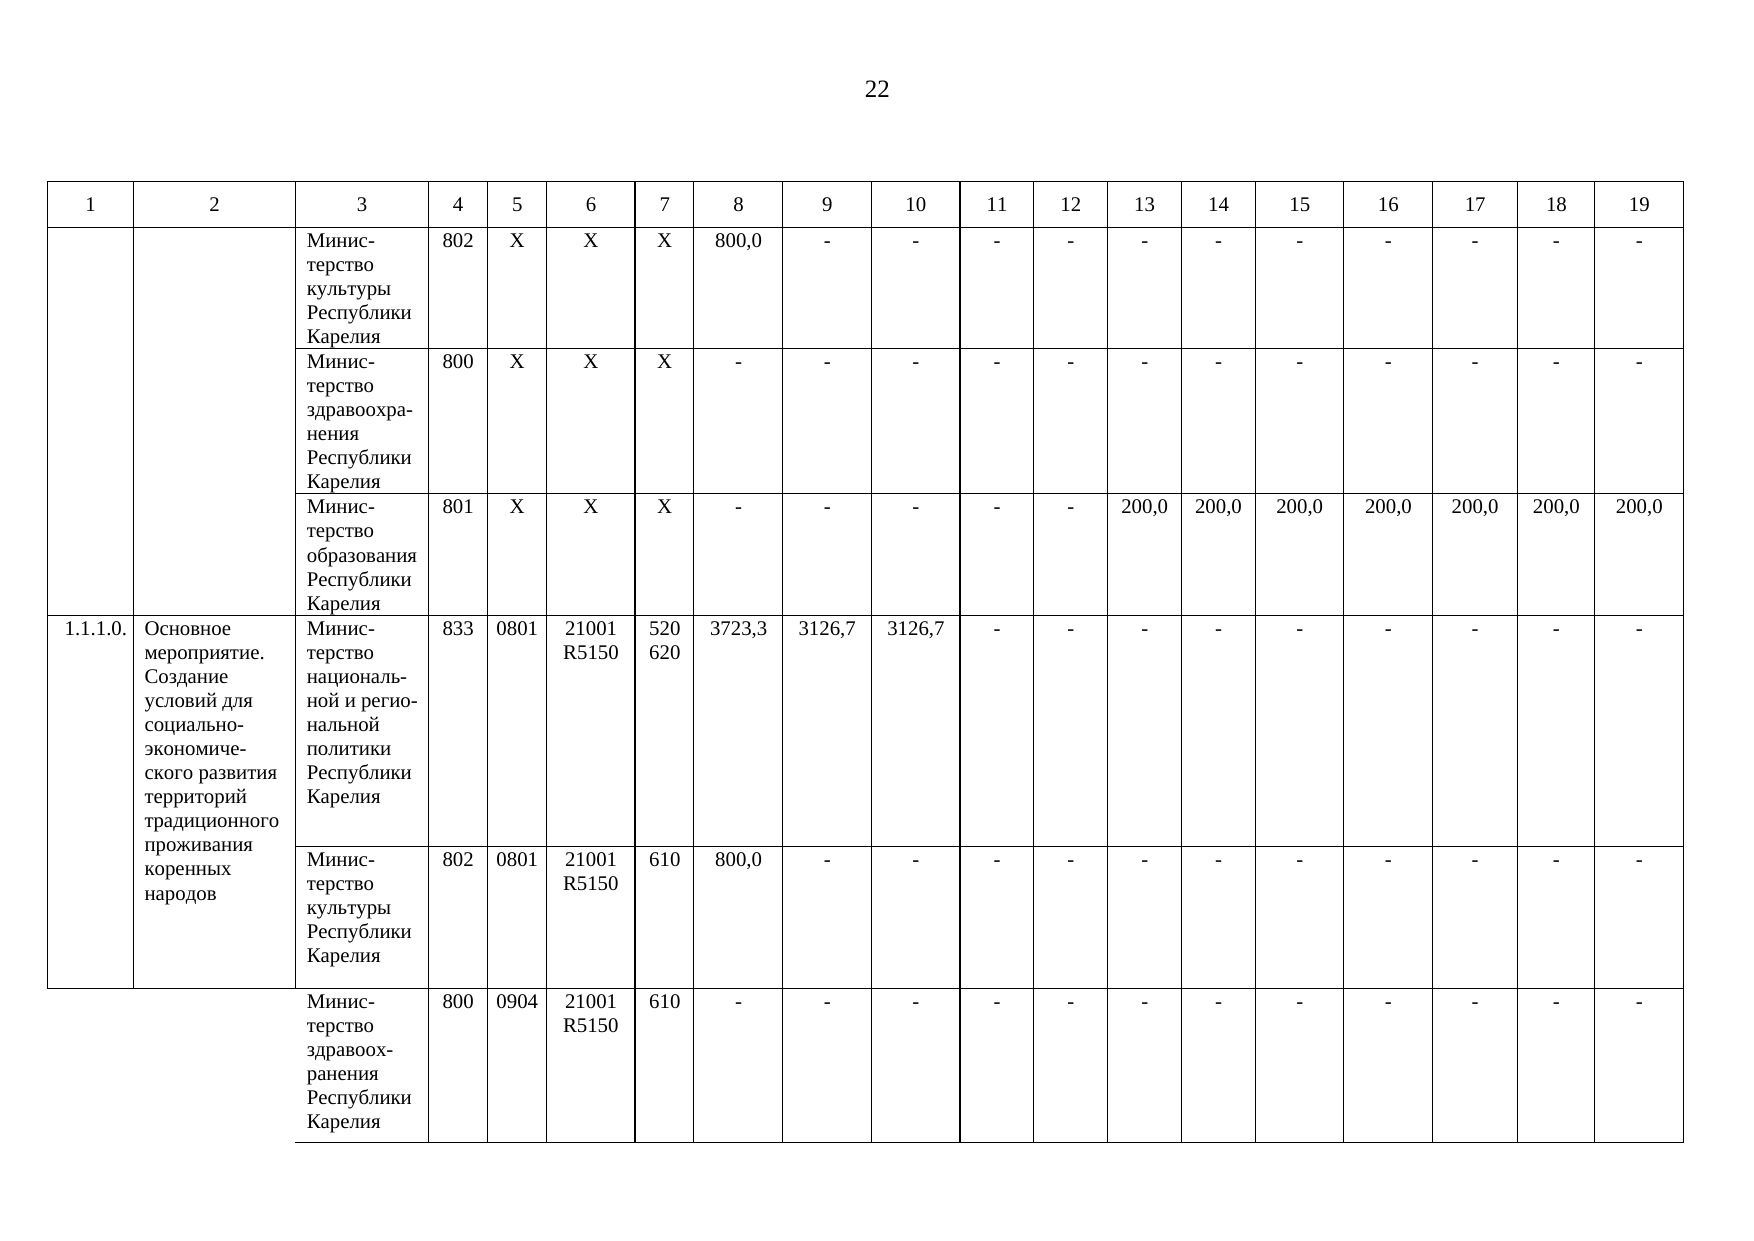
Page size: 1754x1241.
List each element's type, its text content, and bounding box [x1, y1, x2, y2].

table_header 3 [296, 182, 428, 227]
table_cell 200,0 [1344, 494, 1432, 615]
table_cell 610 [636, 989, 693, 1142]
table_cell 200,0 [1182, 494, 1255, 615]
table_cell 21001 R5150 [547, 989, 634, 1142]
table_header 15 [1256, 182, 1343, 227]
table_cell 833 [429, 616, 487, 846]
table_cell - [1433, 616, 1517, 846]
table_cell - [1256, 349, 1343, 493]
table_cell - [1433, 228, 1517, 348]
table_cell - [783, 228, 871, 348]
table_header 4 [429, 182, 487, 227]
table_cell 0801 [488, 616, 546, 846]
table_cell - [1595, 228, 1683, 348]
table_cell Х [636, 349, 693, 493]
table_cell - [961, 349, 1033, 493]
table_cell 21001 R5150 [547, 847, 634, 988]
table_cell Минис-терство здравоох-ранения Республики Карелия [295, 989, 428, 1142]
table_header 17 [1433, 182, 1517, 227]
table_cell - [1433, 349, 1517, 493]
table_cell 802 [429, 847, 487, 988]
table_cell - [1518, 228, 1594, 348]
table_cell - [961, 494, 1033, 615]
table_cell - [1182, 349, 1255, 493]
table_cell - [1034, 616, 1107, 846]
table_cell - [1108, 989, 1181, 1142]
table_cell Х [547, 494, 634, 615]
table_header 9 [783, 182, 871, 227]
table_cell - [1344, 349, 1432, 493]
table_cell 3126,7 [872, 616, 959, 846]
table_cell - [783, 494, 871, 615]
table_cell Минис-терство культуры Республики Карелия [296, 847, 428, 988]
table_cell - [1344, 616, 1432, 846]
table_cell 200,0 [1256, 494, 1343, 615]
table_cell - [872, 349, 959, 493]
table_cell - [1595, 616, 1683, 846]
table_header 5 [488, 182, 546, 227]
table_cell [134, 228, 295, 615]
table_cell - [1256, 228, 1343, 348]
table_header 7 [636, 182, 693, 227]
table_header 12 [1034, 182, 1107, 227]
table_cell Основное мероприятие. Создание условий для социально-экономиче-ского развития территорий традиционного проживания коренных народов [134, 616, 295, 988]
table_header 8 [694, 182, 782, 227]
table_cell - [1108, 847, 1181, 988]
table_cell Минис-терство националь-ной и регио-нальной политики Республики Карелия [296, 616, 428, 846]
table_header 6 [547, 182, 634, 227]
table_cell 3723,3 [694, 616, 782, 846]
table_cell 520 620 [636, 616, 693, 846]
table_cell - [783, 989, 871, 1142]
table_cell Х [636, 228, 693, 348]
table_cell - [1344, 847, 1432, 988]
table_cell Х [488, 228, 546, 348]
table_cell Минис-терство культуры Республики Карелия [296, 228, 428, 348]
table_cell 800,0 [694, 847, 782, 988]
table_cell Х [547, 228, 634, 348]
table_header 16 [1344, 182, 1432, 227]
table_cell 200,0 [1518, 494, 1594, 615]
table_header 10 [872, 182, 959, 227]
table_cell - [1182, 989, 1255, 1142]
table_cell - [1108, 228, 1181, 348]
table_cell - [1344, 228, 1432, 348]
table_cell - [961, 228, 1033, 348]
table_cell - [961, 616, 1033, 846]
table_cell - [694, 494, 782, 615]
table_header 1 [48, 182, 133, 227]
table_cell - [961, 847, 1033, 988]
table_cell - [1256, 616, 1343, 846]
table_cell - [1034, 349, 1107, 493]
table_cell - [1108, 349, 1181, 493]
table_cell - [1034, 847, 1107, 988]
table_cell 200,0 [1108, 494, 1181, 615]
table_cell - [1256, 989, 1343, 1142]
table_cell - [1518, 349, 1594, 493]
table_cell - [1034, 494, 1107, 615]
table_cell - [1182, 228, 1255, 348]
table_cell - [961, 989, 1033, 1142]
table_cell - [1182, 616, 1255, 846]
table_cell - [1595, 847, 1683, 988]
table_header 13 [1108, 182, 1181, 227]
table_cell - [1595, 349, 1683, 493]
table_header 19 [1595, 182, 1683, 227]
table_cell - [694, 349, 782, 493]
table_cell - [1518, 989, 1594, 1142]
table_cell 3126,7 [783, 616, 871, 846]
table_cell 0904 [488, 989, 546, 1142]
table_cell 610 [636, 847, 693, 988]
table_cell - [694, 989, 782, 1142]
table_cell - [1518, 847, 1594, 988]
table_cell - [1595, 989, 1683, 1142]
table_header 14 [1182, 182, 1255, 227]
table_cell - [1433, 989, 1517, 1142]
table_cell - [1034, 989, 1107, 1142]
table_cell - [1433, 847, 1517, 988]
table_cell - [1034, 228, 1107, 348]
table_cell - [1256, 847, 1343, 988]
table_cell 21001 R5150 [547, 616, 634, 846]
table_cell 802 [429, 228, 487, 348]
table_cell - [783, 847, 871, 988]
table_header 2 [134, 182, 295, 227]
table_cell - [1182, 847, 1255, 988]
table_cell - [872, 228, 959, 348]
table_cell [48, 228, 133, 615]
table_cell - [783, 349, 871, 493]
table_cell - [872, 494, 959, 615]
table_cell 801 [429, 494, 487, 615]
table_cell - [1518, 616, 1594, 846]
table_cell Х [488, 349, 546, 493]
table_cell 200,0 [1595, 494, 1683, 615]
table_header 11 [961, 182, 1033, 227]
table_cell 800 [429, 349, 487, 493]
table_cell 800,0 [694, 228, 782, 348]
table_header 18 [1518, 182, 1594, 227]
table_cell 1.1.1.0. [48, 616, 133, 988]
table_cell - [1344, 989, 1432, 1142]
table_cell Х [636, 494, 693, 615]
table_cell 800 [429, 989, 487, 1142]
table_cell Минис-терство здравоохра-нения Республики Карелия [296, 349, 428, 493]
table_cell 0801 [488, 847, 546, 988]
table_cell - [872, 989, 959, 1142]
table_cell Х [547, 349, 634, 493]
table_cell Минис-терство образования Республики Карелия [296, 494, 428, 615]
table_cell - [872, 847, 959, 988]
table_cell - [1108, 616, 1181, 846]
table_cell Х [488, 494, 546, 615]
table_cell 200,0 [1433, 494, 1517, 615]
